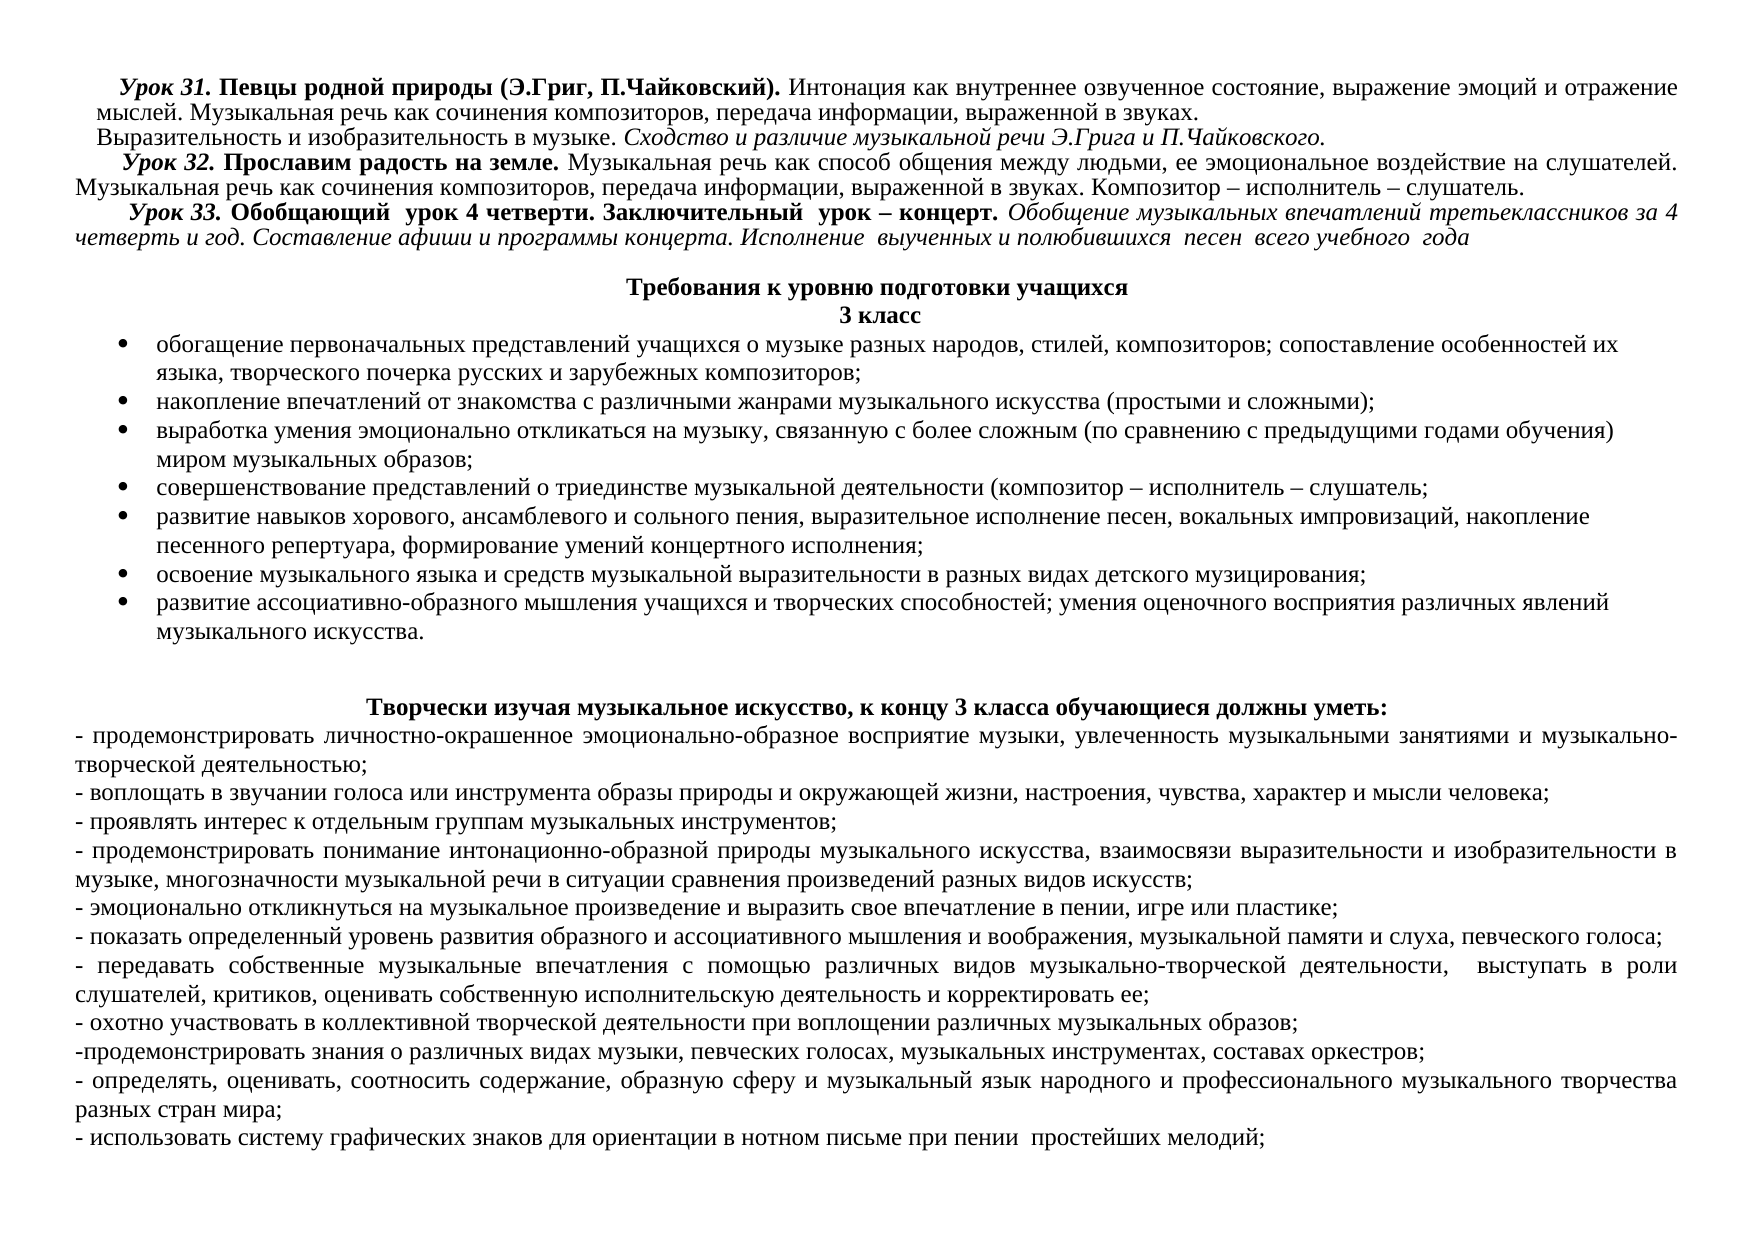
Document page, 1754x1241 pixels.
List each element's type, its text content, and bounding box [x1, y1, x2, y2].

text Выразительность и изобразительность в музыке. Сходство и различие музыкальной речи Э.Грига и П.Чайковского. [75, 125, 1679, 150]
text - эмоционально откликнуться на музыкальное произведение и выразить свое впечатление в пении, игре или пластике; [75, 892, 1679, 921]
text - охотно участвовать в коллективной творческой деятельности при воплощении различных музыкальных образов; [75, 1007, 1679, 1036]
text Творчески изучая музыкальное искусство, к концу 3 класса обучающиеся должны уметь: [75, 695, 1679, 720]
list совершенствование представлений о триединстве музыкальной деятельности (композитор – исполнитель – слушатель; [119, 472, 1679, 501]
text - использовать систему графических знаков для ориентации в нотном письме при пении простейших мелодий; [75, 1122, 1679, 1151]
list освоение музыкального языка и средств музыкальной выразительности в разных видах детского музицирования; [119, 559, 1679, 587]
text Требования к уровню подготовки учащихся [75, 275, 1679, 300]
text -продемонстрировать знания о различных видах музыки, певческих голосах, музыкальных инструментах, составах оркестров; [75, 1036, 1679, 1065]
text 3 класс [81, 300, 1679, 329]
list развитие ассоциативно-образного мышления учащихся и творческих способностей; умения оценочного восприятия различных явлений музыкального искусства. [119, 587, 1679, 645]
list обогащение первоначальных представлений учащихся о музыке разных народов, стилей, композиторов; сопоставление особенностей их языка, творческого почерка русских и зарубежных композиторов; [119, 329, 1679, 386]
text - продемонстрировать личностно-окрашенное эмоционально-образное восприятие музыки, увлеченность музыкальными занятиями и музыкально-творческой деятельностью; [75, 720, 1679, 777]
text Урок 31. Певцы родной природы (Э.Григ, П.Чайковский). Интонация как внутреннее озвученное состояние, выражение эмоций и отражение мыслей. Музыкальная речь как сочинения композиторов, передача информации, выраженной в звуках. [75, 75, 1679, 125]
text - определять, оценивать, соотносить содержание, образную сферу и музыкальный язык народного и профессионального музыкального творчества разных стран мира; [75, 1065, 1679, 1122]
text - передавать собственные музыкальные впечатления с помощью различных видов музыкально-творческой деятельности, выступать в роли слушателей, критиков, оценивать собственную исполнительскую деятельность и корректировать ее; [75, 950, 1679, 1007]
text - проявлять интерес к отдельным группам музыкальных инструментов; [75, 806, 1679, 835]
list развитие навыков хорового, ансамблевого и сольного пения, выразительное исполнение песен, вокальных импровизаций, накопление песенного репертуара, формирование умений концертного исполнения; [119, 501, 1679, 559]
list накопление впечатлений от знакомства с различными жанрами музыкального искусства (простыми и сложными); [119, 386, 1679, 415]
text - показать определенный уровень развития образного и ассоциативного мышления и воображения, музыкальной памяти и слуха, певческого голоса; [75, 921, 1679, 950]
list выработка умения эмоционально откликаться на музыку, связанную с более сложным (по сравнению с предыдущими годами обучения) миром музыкальных образов; [119, 415, 1679, 472]
text - продемонстрировать понимание интонационно-образной природы музыкального искусства, взаимосвязи выразительности и изобразительности в музыке, многозначности музыкальной речи в ситуации сравнения произведений разных видов искусств; [75, 835, 1679, 892]
text - воплощать в звучании голоса или инструмента образы природы и окружающей жизни, настроения, чувства, характер и мысли человека; [75, 777, 1679, 806]
text Урок 32. Прославим радость на земле. Музыкальная речь как способ общения между людьми, ее эмоциональное воздействие на слушателей. Музыкальная речь как сочинения композиторов, передача информации, выраженной в звуках. Композитор – исполнитель – слушатель. [75, 150, 1679, 200]
text Урок 33. Обобщающий урок 4 четверти. Заключительный урок – концерт. Обобщение музыкальных впечатлений третьеклассников за 4 четверть и год. Составление афиши и программы концерта. Исполнение выученных и полюбившихся песен всего учебного года [75, 200, 1679, 250]
